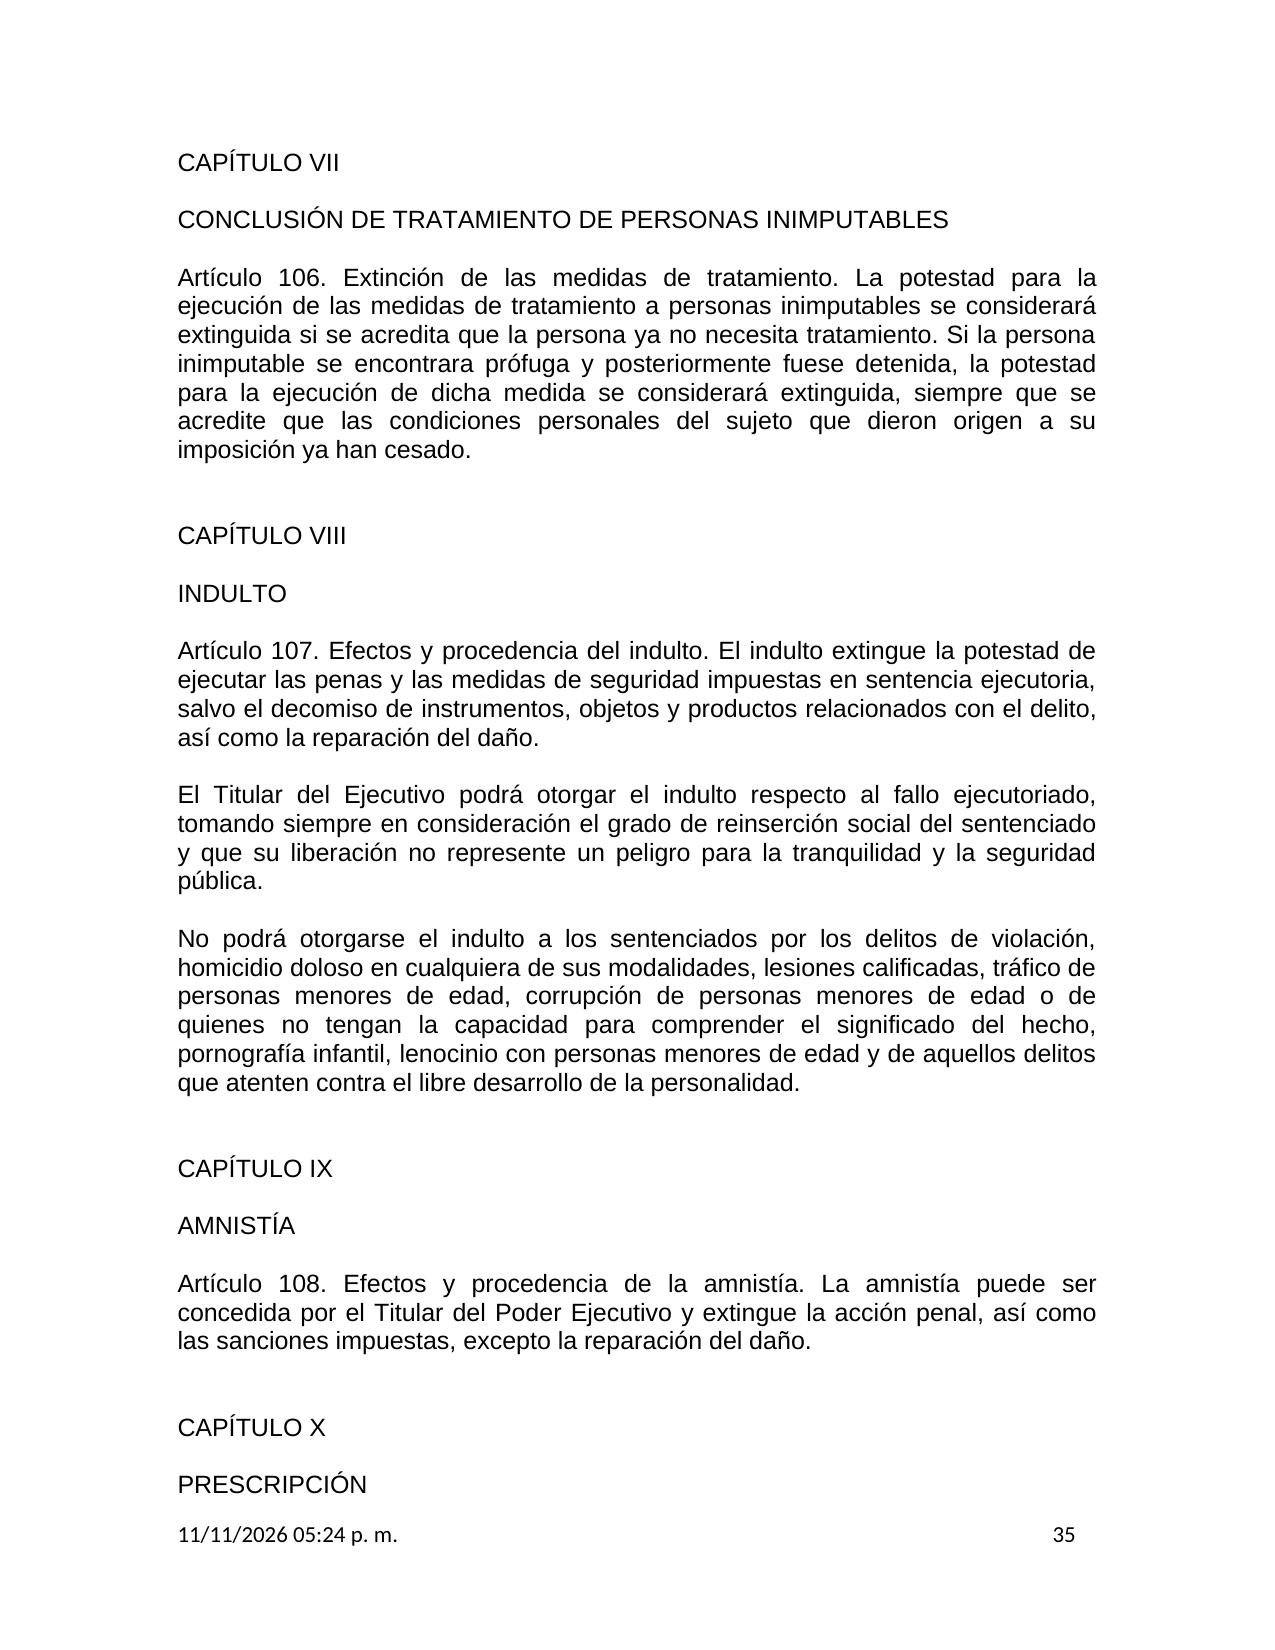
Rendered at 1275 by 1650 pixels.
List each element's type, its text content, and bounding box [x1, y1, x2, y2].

text Artículo 108. Efectos y procedencia de la amnistía. La amnistía puede ser concedida por el Titular del Poder Ejecutivo y extingue la acción penal, así como las sanciones impuestas, excepto la reparación del daño. [177, 1269, 1098, 1355]
text Artículo 106. Extinción de las medidas de tratamiento. La potestad para la ejecución de las medidas de tratamiento a personas inimputables se considerará extinguida si se acredita que la persona ya no necesita tratamiento. Si la persona inimputable se encontrara prófuga y posteriormente fuese detenida, la potestad para la ejecución de dicha medida se considerará extinguida, siempre que se acredite que las condiciones personales del sujeto que dieron origen a su imposición ya han cesado. [177, 263, 1098, 464]
text Artículo 107. Efectos y procedencia del indulto. El indulto extingue la potestad de ejecutar las penas y las medidas de seguridad impuestas en sentencia ejecutoria, salvo el decomiso de instrumentos, objetos y productos relacionados con el delito, así como la reparación del daño. [177, 636, 1098, 751]
text CAPÍTULO IX [177, 1154, 1098, 1183]
text CAPÍTULO VII [177, 148, 1098, 176]
text El Titular del Ejecutivo podrá otorgar el indulto respecto al fallo ejecutoriado, tomando siempre en consideración el grado de reinserción social del sentenciado y que su liberación no represente un peligro para la tranquilidad y la seguridad pública. [177, 780, 1098, 895]
text CONCLUSIÓN DE TRATAMIENTO DE PERSONAS INIMPUTABLES [177, 205, 1098, 234]
text INDULTO [177, 579, 1098, 608]
text No podrá otorgarse el indulto a los sentenciados por los delitos de violación, homicidio doloso en cualquiera de sus modalidades, lesiones calificadas, tráfico de personas menores de edad, corrupción de personas menores de edad o de quienes no tengan la capacidad para comprender el significado del hecho, pornografía infantil, lenocinio con personas menores de edad y de aquellos delitos que atenten contra el libre desarrollo de la personalidad. [177, 924, 1098, 1096]
text CAPÍTULO VIII [177, 521, 1098, 550]
text AMNISTÍA [177, 1211, 1098, 1240]
text CAPÍTULO X [177, 1413, 1098, 1441]
text PRESCRIPCIÓN [177, 1470, 1098, 1499]
